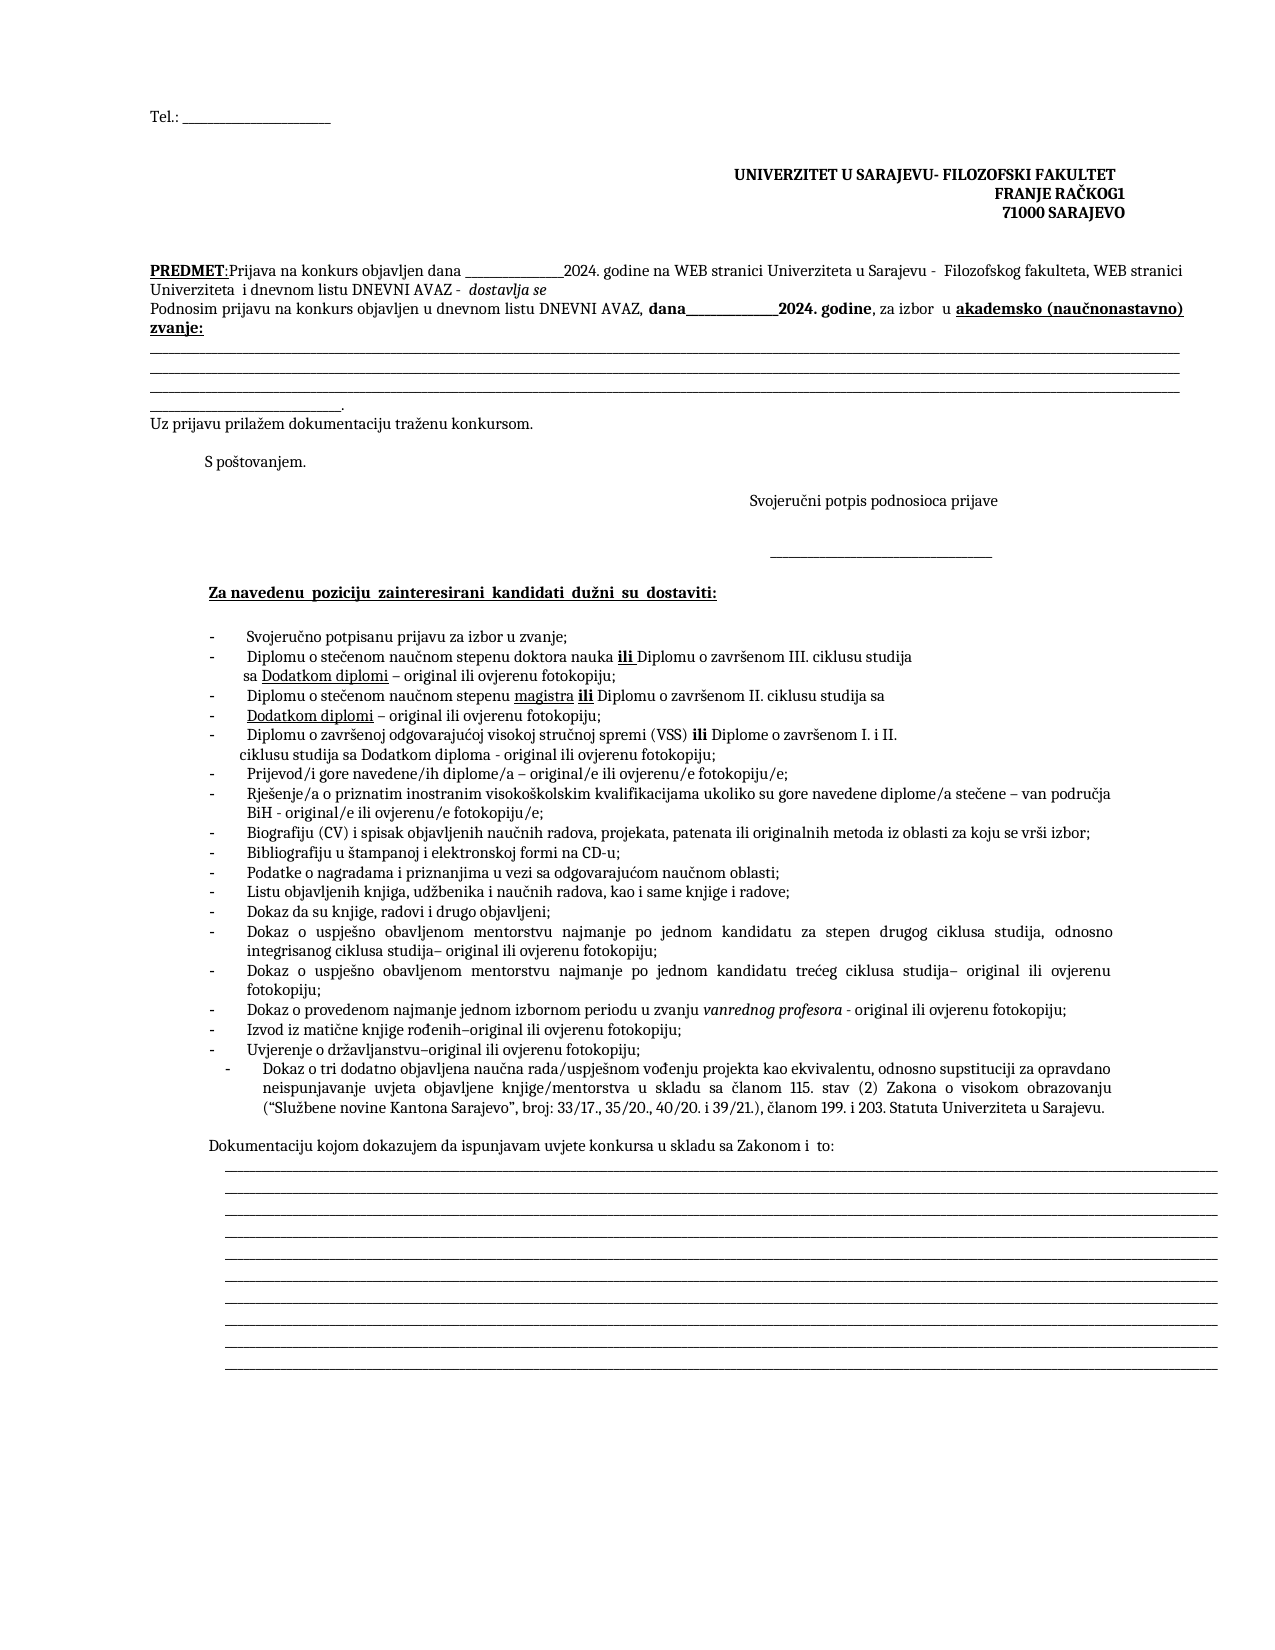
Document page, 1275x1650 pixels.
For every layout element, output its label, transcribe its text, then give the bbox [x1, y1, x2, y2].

list Podatke o nagradama i priznanjima u vezi sa odgovarajućom naučnom oblasti; [209, 862, 1113, 882]
list Diplomu o stečenom naučnom stepenu magistra ili Diplomu o završenom II. ciklusu studija sa [209, 686, 1113, 705]
list Biografiju (CV) i spisak objavljenih naučnih radova, projekata, patenata ili originalnih metoda iz oblasti za koju se vrši izbor; [209, 823, 1113, 843]
list Rješenje/a o priznatim inostranim visokoškolskim kvalifikacijama ukoliko su gore navedene diplome/a stečene – van područja BiH - original/e ili ovjerenu/e fotokopiju/e; [209, 784, 1113, 823]
text ____________________________________ [770, 510, 1125, 560]
text FRANJE RAČKOG1 [150, 184, 1125, 204]
list Izvod iz matične knjige rođenih–original ili ovjerenu fotokopiju; [209, 1019, 1113, 1039]
text 71000 SARAJEVO [150, 204, 1125, 223]
list Prijevod/i gore navedene/ih diplome/a – original/e ili ovjerenu/e fotokopiju/e; [209, 764, 1113, 784]
text ciklusu studija sa Dodatkom diploma - original ili ovjerenu fotokopiju; [225, 745, 1113, 764]
list Dokaz o uspješno obavljenom mentorstvu najmanje po jednom kandidatu trećeg ciklusa studija– original ili ovjerenu fotokopiju; [209, 961, 1113, 1000]
list Uvjerenje o državljanstvu–original ili ovjerenu fotokopiju; [209, 1039, 1113, 1059]
list Dokaz o uspješno obavljenom mentorstvu najmanje po jednom kandidatu za stepen drugog ciklusa studija, odnosno integrisanog ciklusa studija– original ili ovjerenu fotokopiju; [209, 922, 1113, 961]
text Dokumentaciju kojom dokazujem da ispunjavam uvjete konkursa u skladu sa Zakonom i to: [150, 1136, 1113, 1156]
list Diplomu o završenoj odgovarajućoj visokoj stručnoj spremi (VSS) ili Diplome o završenom I. i II. [209, 725, 1113, 745]
list Dokaz da su knjige, radovi i drugo objavljeni; [209, 902, 1113, 922]
list Listu objavljenih knjiga, udžbenika i naučnih radova, kao i same knjige i radove; [209, 882, 1113, 902]
text sa Dodatkom diplomi – original ili ovjerenu fotokopiju; [225, 666, 1113, 686]
text Uz prijavu prilažem dokumentaciju traženu konkursom. [150, 414, 1125, 434]
text Za navedenu poziciju zainteresirani kandidati dužni su dostaviti: [120, 584, 1142, 603]
text S poštovanjem. [150, 453, 1125, 472]
text Tel.: ________________________ [150, 108, 1125, 127]
list Dodatkom diplomi – original ili ovjerenu fotokopiju; [209, 705, 1113, 725]
list Svojeručno potpisanu prijavu za izbor u zvanje; [209, 627, 1113, 647]
text PREDMET:Prijava na konkurs objavljen dana ________________2024. godine na WEB stranici Univerziteta u Sarajevu - Filozofskog fakulteta, WEB stranici Univerziteta i dnevnom listu DNEVNI AVAZ - dostavlja se [150, 261, 1184, 299]
text __________________________________________________________________________________________________________________________________________________________________________________________________________________________________________________________________________________________________________________________________________________________________________________________________________________________________________________________________________________________________________________________________________________________________________________________________________________________________________________________________________________________________________________________________________________________________________________________________________________________________________________________________________________________________________________________________________________________________________________________________________________________________________________________________________________________________________________________________________________________________________________________________________________________________________________________________________________________________________________________________________________________________________________________________________________________________________________________________________________________________________________________________________________________________________________________________________________________________________________________________________ [225, 1156, 1224, 1372]
list Dokaz o tri dodatno objavljena naučna rada/uspješnom vođenju projekta kao ekvivalentu, odnosno supstituciji za opravdano neispunjavanje uvjeta objavljene knjige/mentorstva u skladu sa članom 115. stav (2) Zakona o visokom obrazovanju (“Službene novine Kantona Sarajevo”, broj: 33/17., 35/20., 40/20. i 39/21.), članom 199. i 203. Statuta Univerziteta u Sarajevu. [225, 1059, 1113, 1117]
text UNIVERZITET U SARAJEVU- FILOZOFSKI FAKULTET [150, 165, 1125, 184]
text Svojeručni potpis podnosioca prijave [150, 491, 1125, 510]
list Bibliografiju u štampanoj i elektronskoj formi na CD-u; [209, 843, 1113, 862]
list Dokaz o provedenom najmanje jednom izbornom periodu u zvanju vanrednog profesora - original ili ovjerenu fotokopiju; [209, 1000, 1113, 1019]
list Diplomu o stečenom naučnom stepenu doktora nauka ili Diplomu o završenom III. ciklusu studija [209, 647, 1113, 666]
text Podnosim prijavu na konkurs objavljen u dnevnom listu DNEVNI AVAZ, dana_______________2024. godine, za izbor u akademsko (naučnonastavno) zvanje: ____________________________________________________________________________________________________________________________________________________________________________________________________________________________________________________________________________________________________________________________________________________________________________________________________________________________________________________________________________________________________________________________________________________. [150, 299, 1184, 414]
